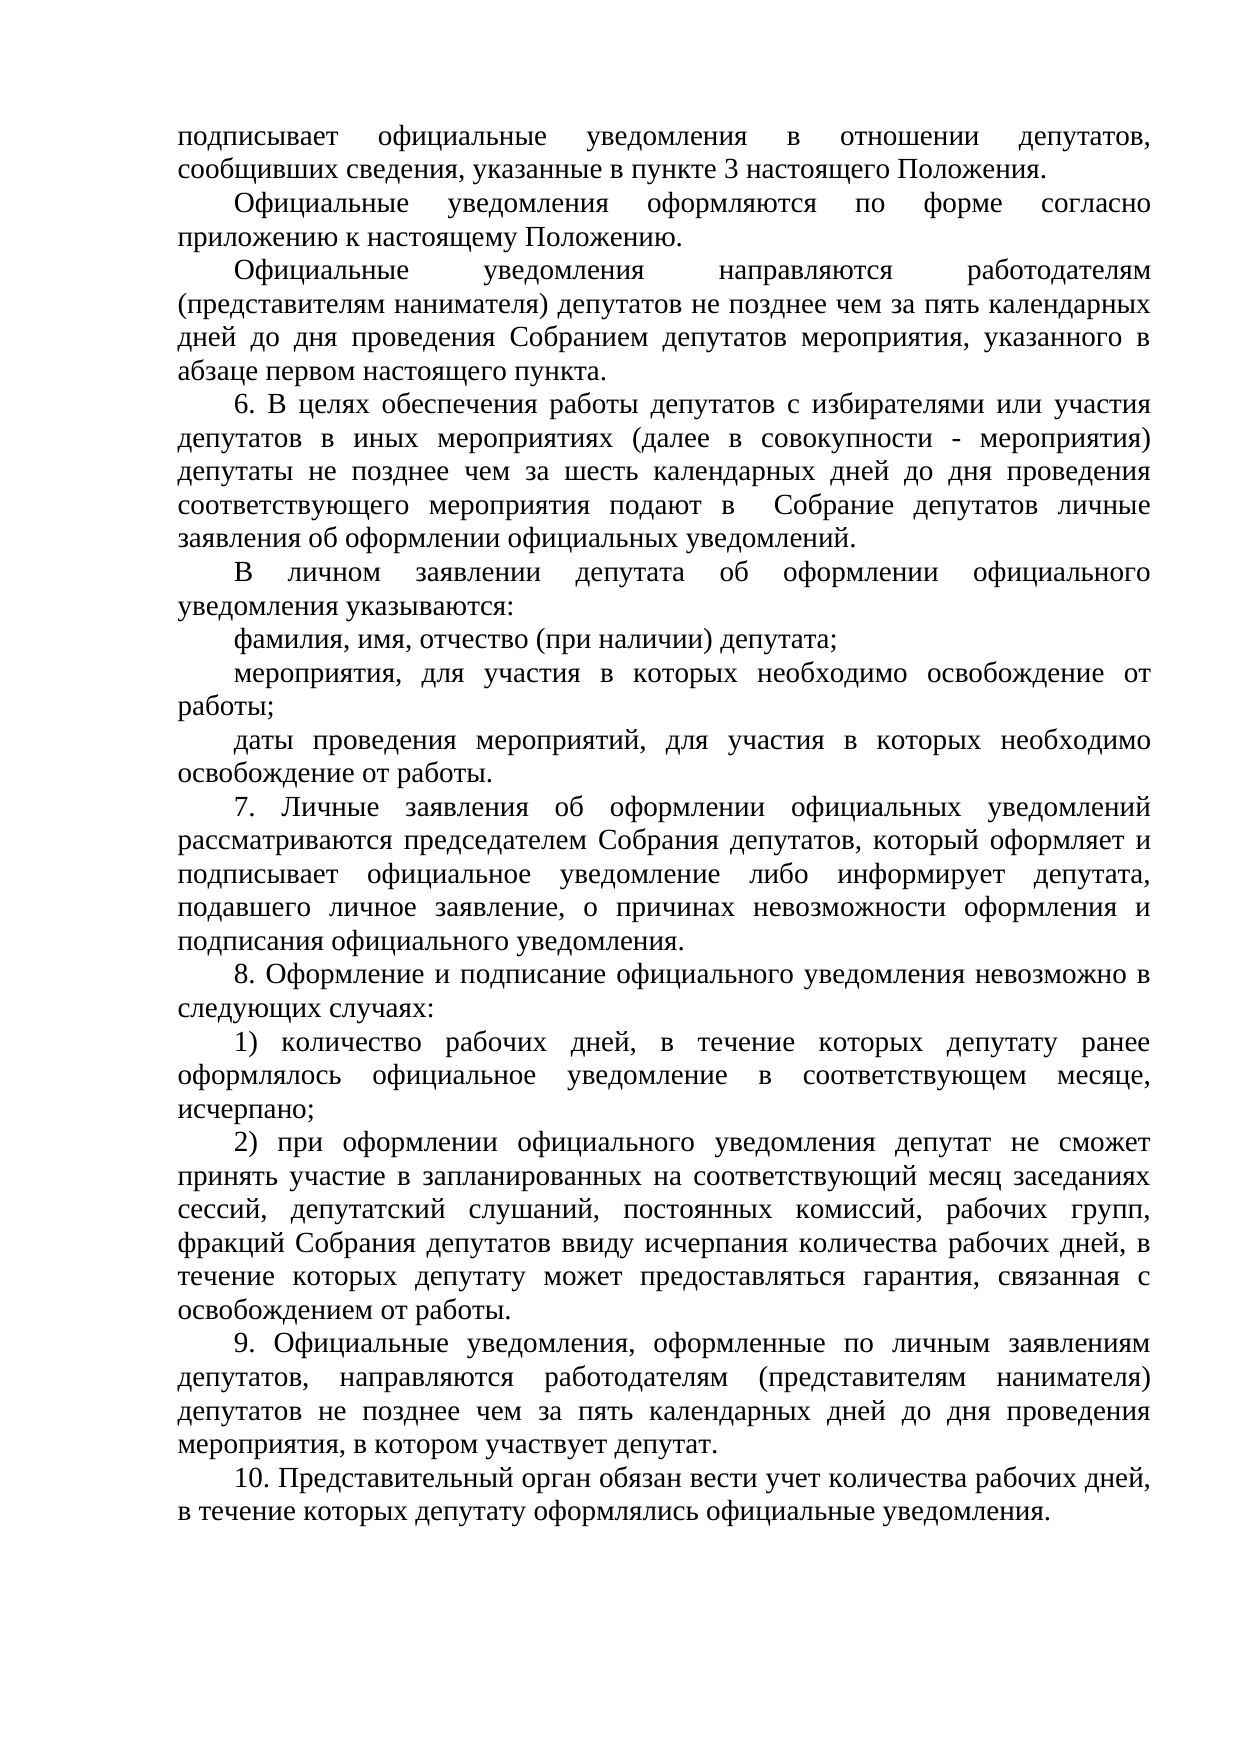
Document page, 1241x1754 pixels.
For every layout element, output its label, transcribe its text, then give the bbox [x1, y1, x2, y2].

text 9. Официальные уведомления, оформленные по личным заявлениям депутатов, направляются работодателям (представителям нанимателя) депутатов не позднее чем за пять календарных дней до дня проведения мероприятия, в котором участвует депутат. [177, 1326, 1152, 1460]
text 10. Представительный орган обязан вести учет количества рабочих дней, в течение которых депутату оформлялись официальные уведомления. [177, 1460, 1152, 1527]
text 2) при оформлении официального уведомления депутат не сможет принять участие в запланированных на соответствующий месяц заседаниях сессий, депутатский слушаний, постоянных комиссий, рабочих групп, фракций Собрания депутатов ввиду исчерпания количества рабочих дней, в течение которых депутату может предоставляться гарантия, связанная с освобождением от работы. [177, 1124, 1152, 1326]
text Официальные уведомления направляются работодателям (представителям нанимателя) депутатов не позднее чем за пять календарных дней до дня проведения Собранием депутатов мероприятия, указанного в абзаце первом настоящего пункта. [177, 252, 1152, 386]
text 8. Оформление и подписание официального уведомления невозможно в следующих случаях: [177, 957, 1152, 1024]
text В личном заявлении депутата об оформлении официального уведомления указываются: [177, 554, 1152, 621]
text мероприятия, для участия в которых необходимо освобождение от работы; [177, 655, 1152, 722]
text 1) количество рабочих дней, в течение которых депутату ранее оформлялось официальное уведомление в соответствующем месяце, исчерпано; [177, 1024, 1152, 1124]
text даты проведения мероприятий, для участия в которых необходимо освобождение от работы. [177, 722, 1152, 789]
text 6. В целях обеспечения работы депутатов с избирателями или участия депутатов в иных мероприятиях (далее в совокупности - мероприятия) депутаты не позднее чем за шесть календарных дней до дня проведения соответствующего мероприятия подают в Собрание депутатов личные заявления об оформлении официальных уведомлений. [177, 386, 1152, 554]
text Официальные уведомления оформляются по форме согласно приложению к настоящему Положению. [177, 185, 1152, 252]
text 7. Личные заявления об оформлении официальных уведомлений рассматриваются председателем Собрания депутатов, который оформляет и подписывает официальное уведомление либо информирует депутата, подавшего личное заявление, о причинах невозможности оформления и подписания официального уведомления. [177, 789, 1152, 957]
text фамилия, имя, отчество (при наличии) депутата; [177, 621, 1152, 655]
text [177, 118, 1152, 185]
